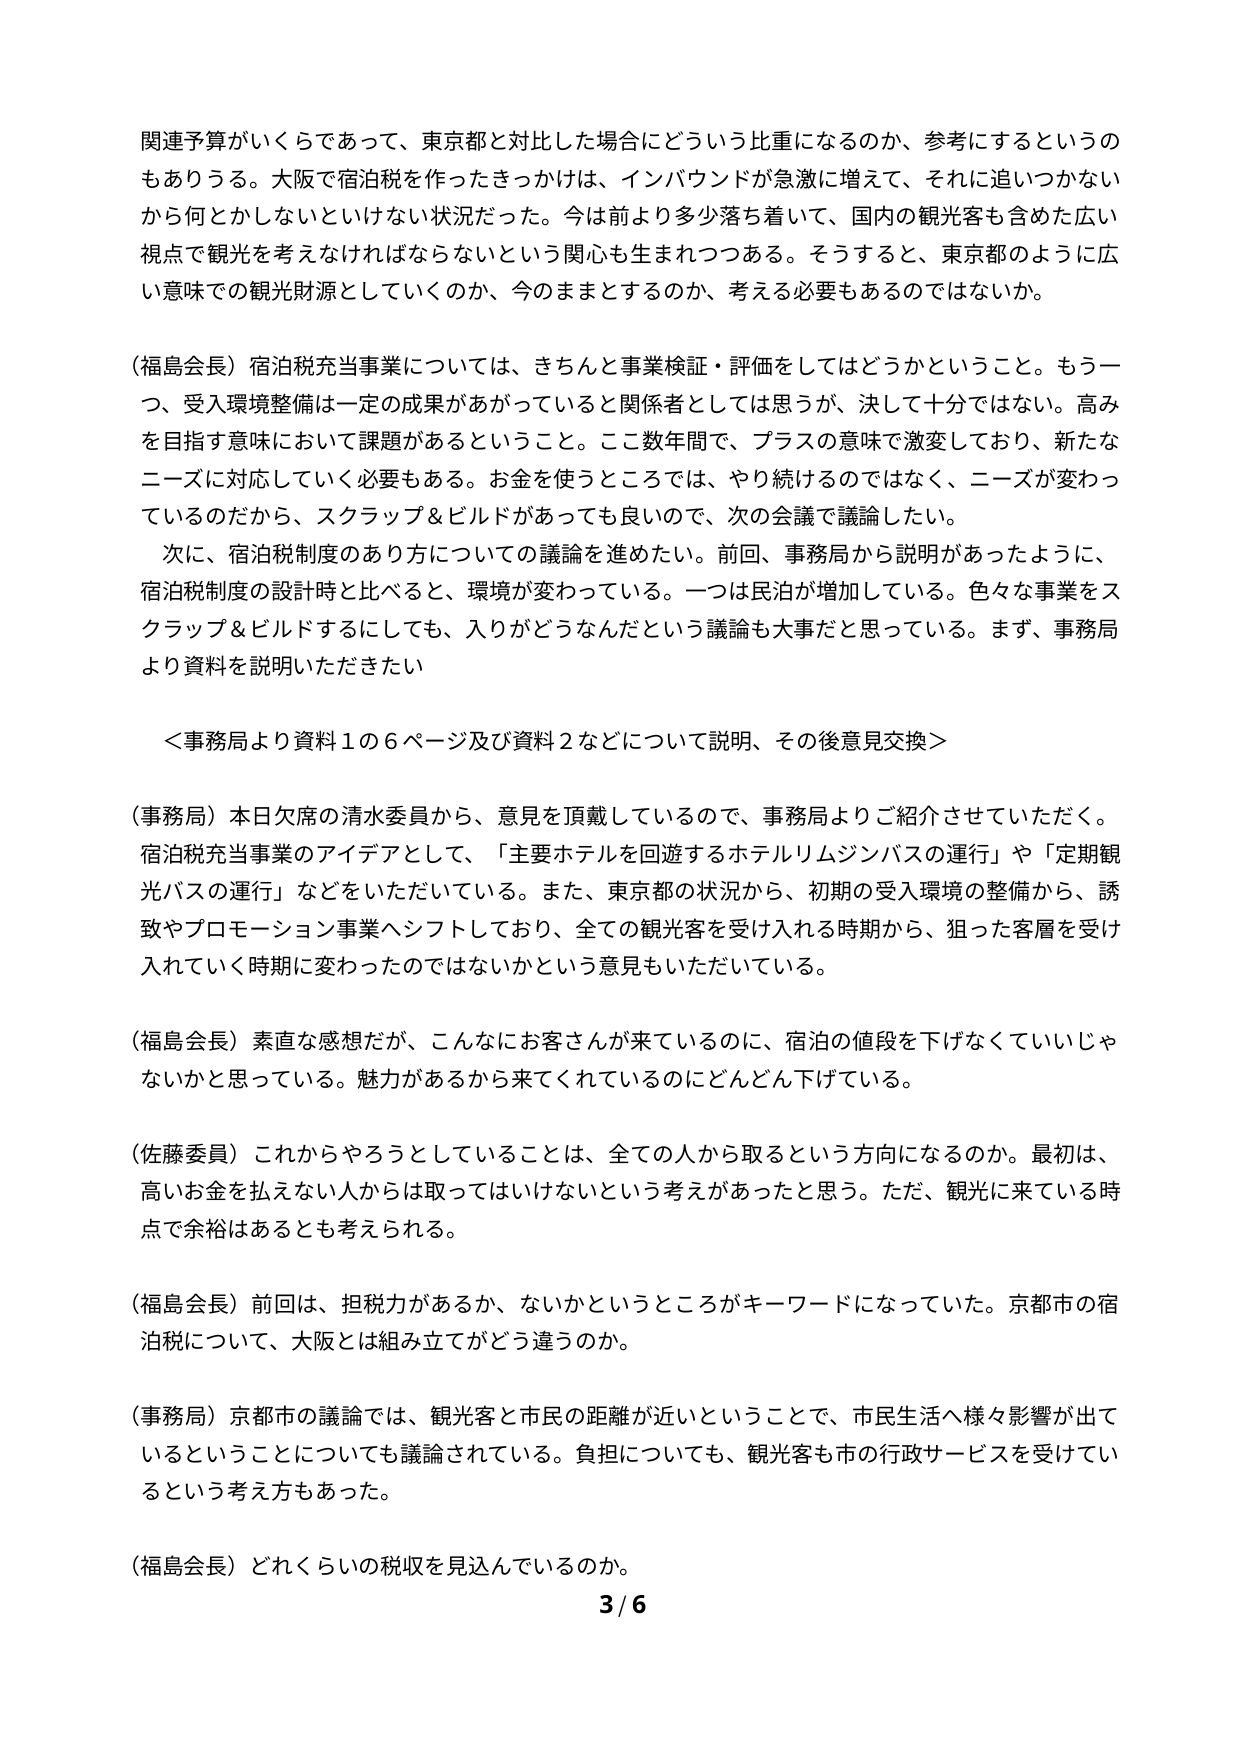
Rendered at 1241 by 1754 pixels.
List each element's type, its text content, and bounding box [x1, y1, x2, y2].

text （佐藤委員）これからやろうとしていることは、全ての人から取るという方向になるのか。最初は、高いお金を払えない人からは取ってはいけないという考えがあったと思う。ただ、観光に来ている時点で余裕はあるとも考えられる。 [118, 1134, 1122, 1246]
text （福島会長）素直な感想だが、こんなにお客さんが来ているのに、宿泊の値段を下げなくていいじゃないかと思っている。魅力があるから来てくれているのにどんどん下げている。 [118, 1021, 1122, 1096]
text 次に、宿泊税制度のあり方についての議論を進めたい。前回、事務局から説明があったように、宿泊税制度の設計時と比べると、環境が変わっている。一つは民泊が増加している。色々な事業をスクラップ＆ビルドするにしても、入りがどうなんだという議論も大事だと思っている。まず、事務局より資料を説明いただきたい [140, 534, 1122, 684]
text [118, 121, 1122, 309]
text （福島会長）どれくらいの税収を見込んでいるのか。 [118, 1546, 1122, 1584]
text （福島会長）宿泊税充当事業については、きちんと事業検証・評価をしてはどうかということ。もう一つ、受入環境整備は一定の成果があがっていると関係者としては思うが、決して十分ではない。高みを目指す意味において課題があるということ。ここ数年間で、プラスの意味で激変しており、新たなニーズに対応していく必要もある。お金を使うところでは、やり続けるのではなく、ニーズが変わっているのだから、スクラップ＆ビルドがあっても良いので、次の会議で議論したい。 [118, 346, 1122, 534]
text （事務局）京都市の議論では、観光客と市民の距離が近いということで、市民生活へ様々影響が出ているということについても議論されている。負担についても、観光客も市の行政サービスを受けているという考え方もあった。 [118, 1396, 1122, 1509]
text ＜事務局より資料１の６ページ及び資料２などについて説明、その後意見交換＞ [140, 721, 1122, 759]
text （福島会長）前回は、担税力があるか、ないかというところがキーワードになっていた。京都市の宿泊税について、大阪とは組み立てがどう違うのか。 [118, 1284, 1122, 1359]
text （事務局）本日欠席の清水委員から、意見を頂戴しているので、事務局よりご紹介させていただく。宿泊税充当事業のアイデアとして、「主要ホテルを回遊するホテルリムジンバスの運行」や「定期観光バスの運行」などをいただいている。また、東京都の状況から、初期の受入環境の整備から、誘致やプロモーション事業へシフトしており、全ての観光客を受け入れる時期から、狙った客層を受け入れていく時期に変わったのではないかという意見もいただいている。 [118, 796, 1122, 984]
